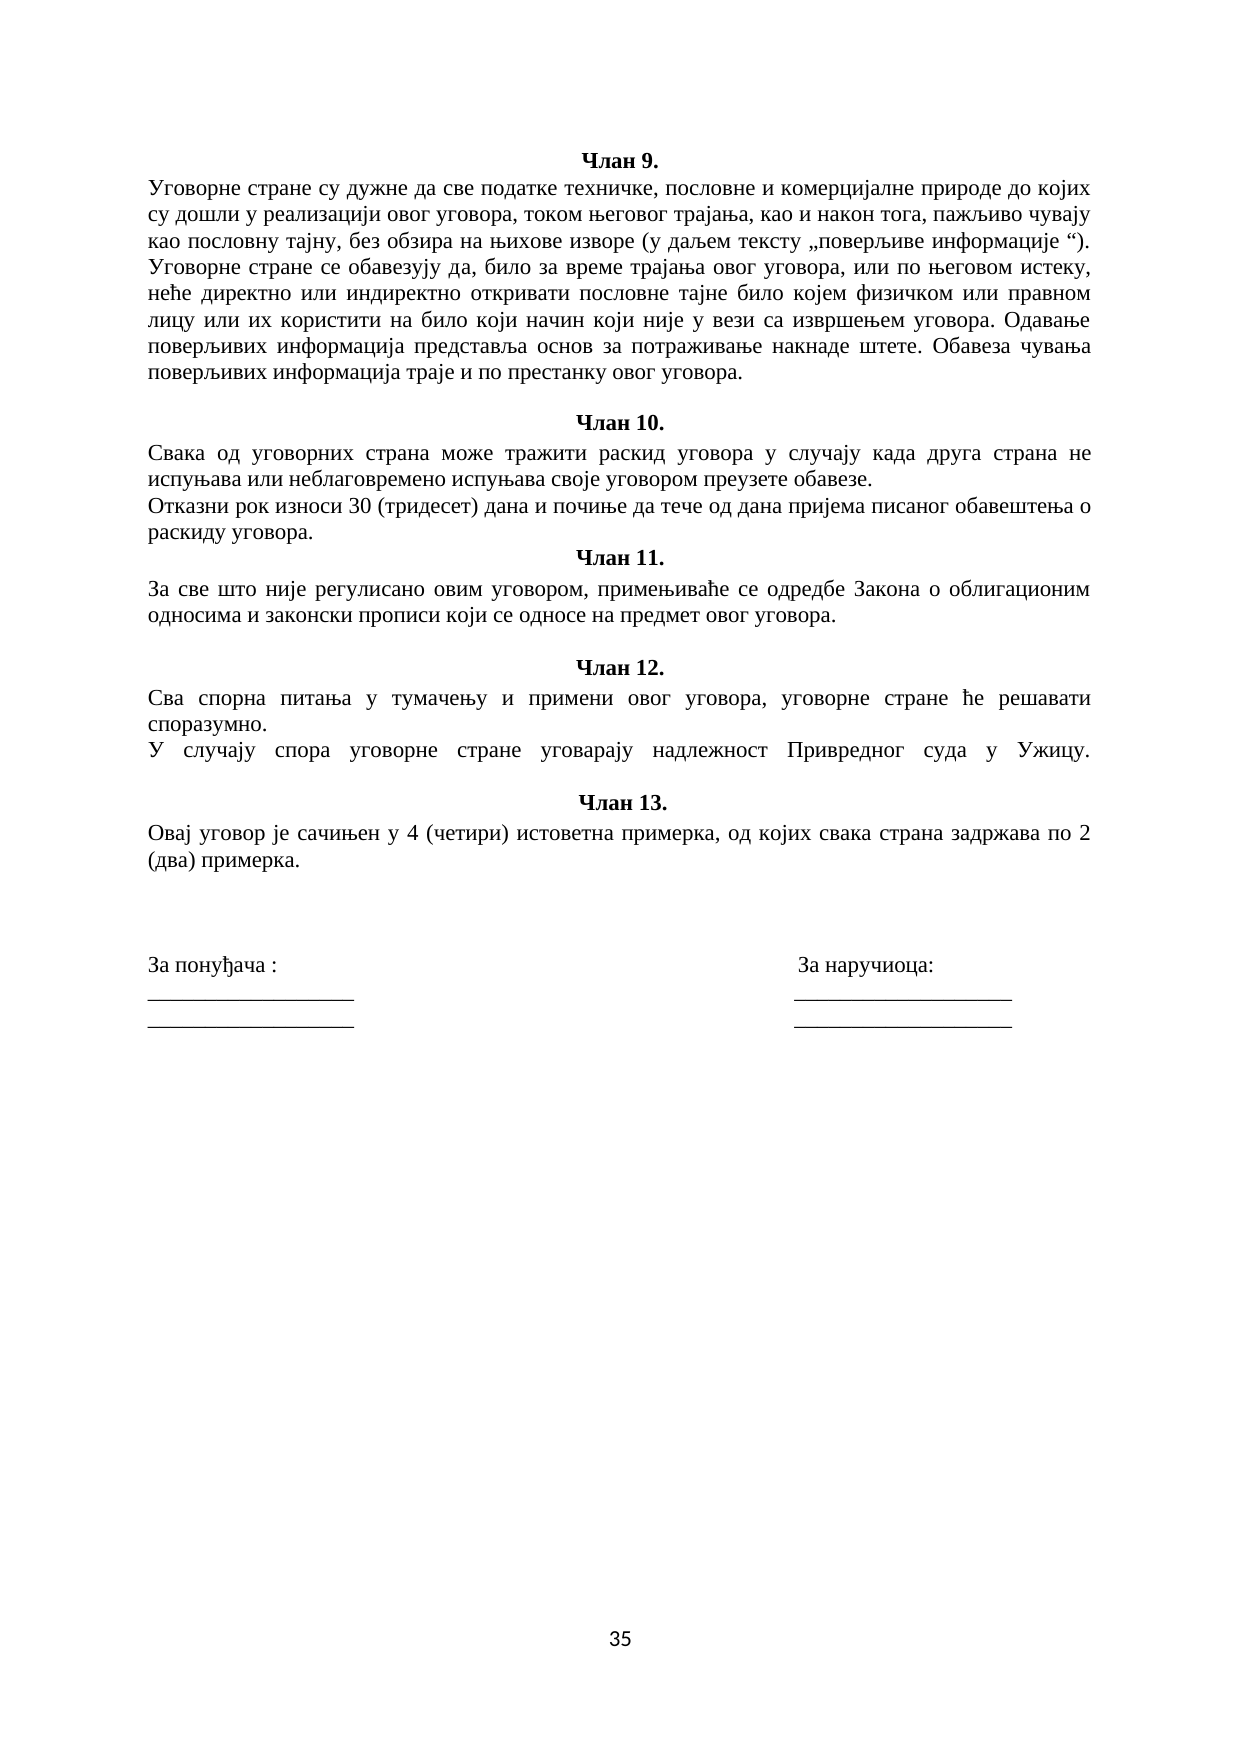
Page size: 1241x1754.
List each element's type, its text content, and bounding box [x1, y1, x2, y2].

text __________________ ___________________ [148, 1004, 1093, 1030]
text За понуђача : За наручиоца: [148, 951, 1093, 978]
text Члан 10. [148, 409, 1093, 435]
text __________________ ___________________ [148, 978, 1093, 1004]
text Уговорне стране су дужне да све податке техничке, пословне и комерцијалне природе до којих су дошли у реализацији овог уговора, током његовог трајања, као и након тога, пажљиво чувају као пословну тајну, без обзира на њихове изворе (у даљем тексту „поверљиве информације “). Уговорне стране се обавезују дa, било за време трајања овог уговора, или по његовом истеку, неће директно или индиректно откривати пословне тајне било којем физичком или правном лицу или их користити на било који начин који није у вези са извршењем уговора. Одавање поверљивих информација представља основ за потраживање накнаде штете. Обавеза чувања поверљивих информација траје и по престанку овог уговора. [148, 174, 1093, 385]
text За све што није регулисано овим уговором, примењиваће се одредбе Закона о облигационим односима и законски прописи који се односе на предмет овог уговора. [148, 574, 1093, 627]
text Члан 12. [148, 654, 1093, 680]
text Отказни рок износи 30 (тридесет) дана и почиње да тече од дана пријема писаног обавештења о раскиду уговора. [148, 492, 1093, 544]
text Члан 9. [148, 148, 1093, 174]
text Члан 13. [148, 789, 1093, 816]
text У случају спора уговорне стране уговарају надлежност Привредног суда у Ужицу. [148, 737, 1093, 789]
text Члан 11. [148, 544, 1093, 571]
text Свака од уговорних страна може тражити раскид уговора у случају када друга страна не испуњава или неблаговремено испуњава своје уговором преузете обавезе. [148, 439, 1093, 492]
text Сва спорна питања у тумачењу и примени овог уговора, уговорне стране ће решавати споразумно. [148, 684, 1093, 737]
text Овај уговор је сачињен у 4 (четири) истоветна примерка, од којих свака страна задржава по 2 (два) примерка. [148, 819, 1093, 872]
